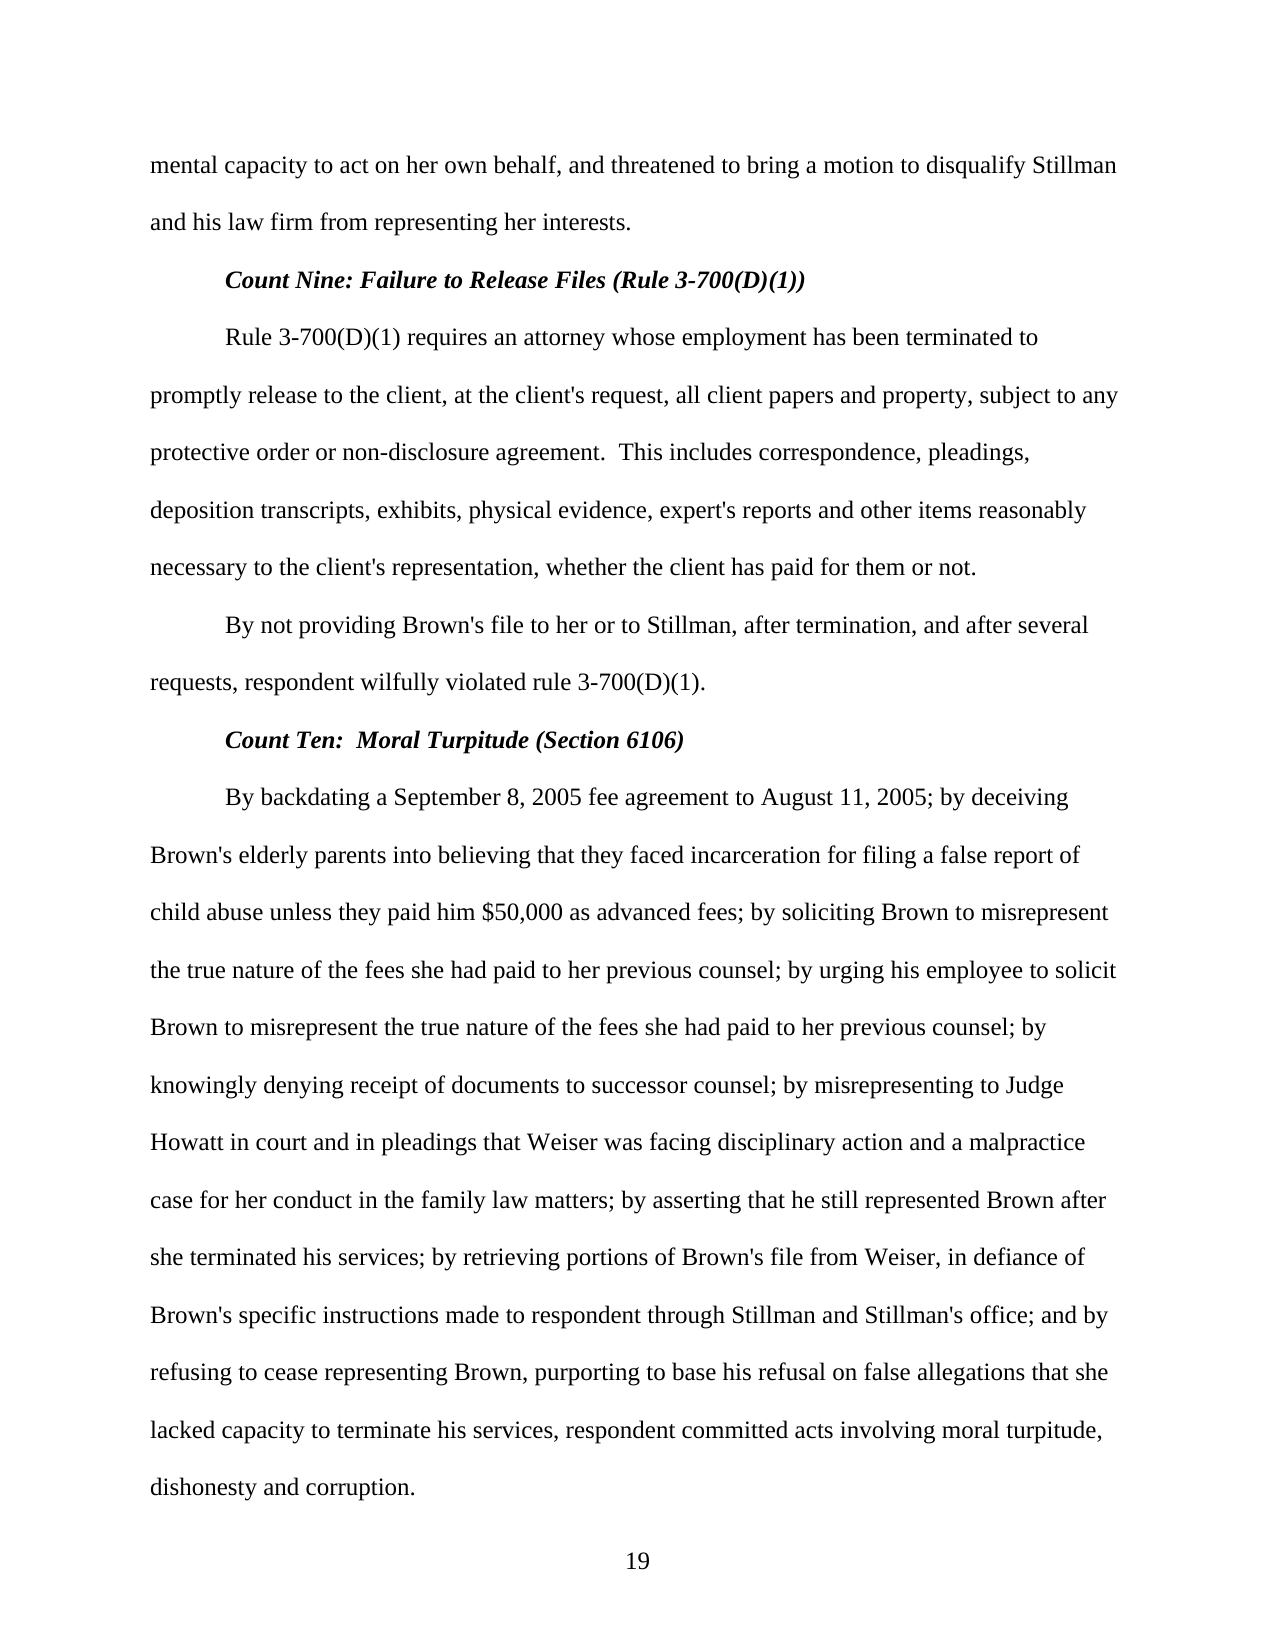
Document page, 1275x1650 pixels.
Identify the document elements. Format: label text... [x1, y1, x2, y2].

text Count Ten: Moral Turpitude (Section 6106) [150, 725, 1125, 754]
text By backdating a September 8, 2005 fee agreement to August 11, 2005; by deceiving Brown's elderly parents into believing that they faced incarceration for filing a false report of child abuse unless they paid him $50,000 as advanced fees; by soliciting Brown to misrepresent the true nature of the fees she had paid to her previous counsel; by urging his employee to solicit Brown to misrepresent the true nature of the fees she had paid to her previous counsel; by knowingly denying receipt of documents to successor counsel; by misrepresenting to Judge Howatt in court and in pleadings that Weiser was facing disciplinary action and a malpractice case for her conduct in the family law matters; by asserting that he still represented Brown after she terminated his services; by retrieving portions of Brown's file from Weiser, in defiance of Brown's specific instructions made to respondent through Stillman and Stillman's office; and by refusing to cease representing Brown, purporting to base his refusal on false allegations that she lacked capacity to terminate his services, respondent committed acts involving moral turpitude, dishonesty and corruption. [150, 782, 1125, 1501]
text Rule 3-700(D)(1) requires an attorney whose employment has been terminated to promptly release to the client, at the client's request, all client papers and property, subject to any protective order or non-disclosure agreement. This includes correspondence, pleadings, deposition transcripts, exhibits, physical evidence, expert's reports and other items reasonably necessary to the client's representation, whether the client has paid for them or not. [150, 322, 1125, 581]
text By not providing Brown's file to her or to Stillman, after termination, and after several requests, respondent wilfully violated rule 3-700(D)(1). [150, 610, 1125, 696]
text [150, 150, 1125, 236]
text Count Nine: Failure to Release Files (Rule 3-700(D)(1)) [150, 265, 1125, 294]
